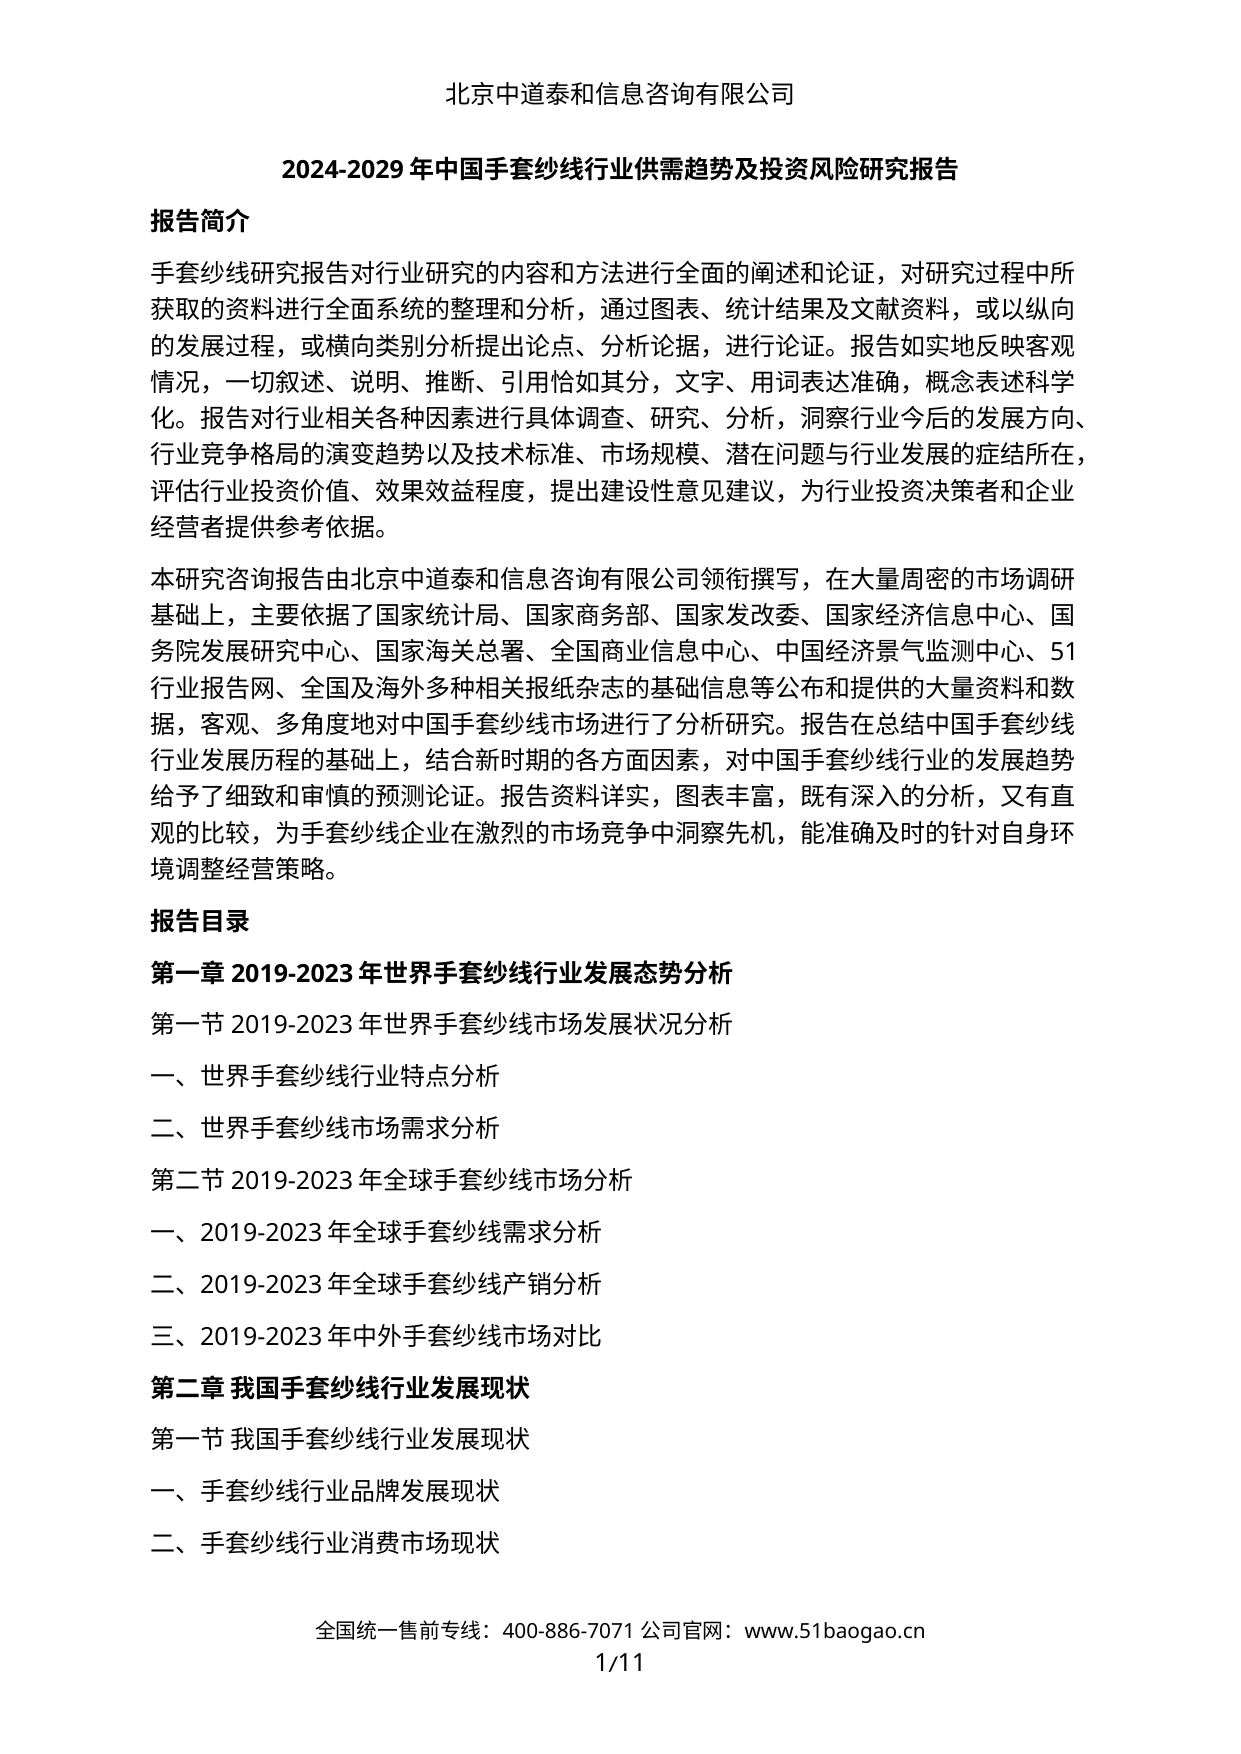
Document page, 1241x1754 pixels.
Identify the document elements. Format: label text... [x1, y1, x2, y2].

text 三、2019-2023年中外手套纱线市场对比 [150, 1316, 1090, 1352]
text 二、手套纱线行业消费市场现状 [150, 1524, 1090, 1560]
text 第二节 2019-2023年全球手套纱线市场分析 [150, 1161, 1090, 1197]
text 本研究咨询报告由北京中道泰和信息咨询有限公司领衔撰写，在大量周密的市场调研基础上，主要依据了国家统计局、国家商务部、国家发改委、国家经济信息中心、国务院发展研究中心、国家海关总署、全国商业信息中心、中国经济景气监测中心、51行业报告网、全国及海外多种相关报纸杂志的基础信息等公布和提供的大量资料和数据，客观、多角度地对中国手套纱线市场进行了分析研究。报告在总结中国手套纱线行业发展历程的基础上，结合新时期的各方面因素，对中国手套纱线行业的发展趋势给予了细致和审慎的预测论证。报告资料详实，图表丰富，既有深入的分析，又有直观的比较，为手套纱线企业在激烈的市场竞争中洞察先机，能准确及时的针对自身环境调整经营策略。 [150, 559, 1090, 886]
text 二、世界手套纱线市场需求分析 [150, 1109, 1090, 1145]
text 2024-2029年中国手套纱线行业供需趋势及投资风险研究报告 [150, 150, 1090, 186]
text 第一节 2019-2023年世界手套纱线市场发展状况分析 [150, 1005, 1090, 1041]
text 手套纱线研究报告对行业研究的内容和方法进行全面的阐述和论证，对研究过程中所获取的资料进行全面系统的整理和分析，通过图表、统计结果及文献资料，或以纵向的发展过程，或横向类别分析提出论点、分析论据，进行论证。报告如实地反映客观情况，一切叙述、说明、推断、引用恰如其分，文字、用词表达准确，概念表述科学化。报告对行业相关各种因素进行具体调查、研究、分析，洞察行业今后的发展方向、行业竞争格局的演变趋势以及技术标准、市场规模、潜在问题与行业发展的症结所在，评估行业投资价值、效果效益程度，提出建设性意见建议，为行业投资决策者和企业经营者提供参考依据。 [150, 254, 1090, 544]
text 报告简介 [150, 202, 1090, 238]
text 第一节 我国手套纱线行业发展现状 [150, 1420, 1090, 1456]
text 二、2019-2023年全球手套纱线产销分析 [150, 1264, 1090, 1301]
text 一、世界手套纱线行业特点分析 [150, 1057, 1090, 1093]
text 报告目录 [150, 901, 1090, 937]
text 一、2019-2023年全球手套纱线需求分析 [150, 1212, 1090, 1249]
text 第二章 我国手套纱线行业发展现状 [150, 1368, 1090, 1404]
text 一、手套纱线行业品牌发展现状 [150, 1472, 1090, 1508]
text 第一章 2019-2023年世界手套纱线行业发展态势分析 [150, 953, 1090, 989]
